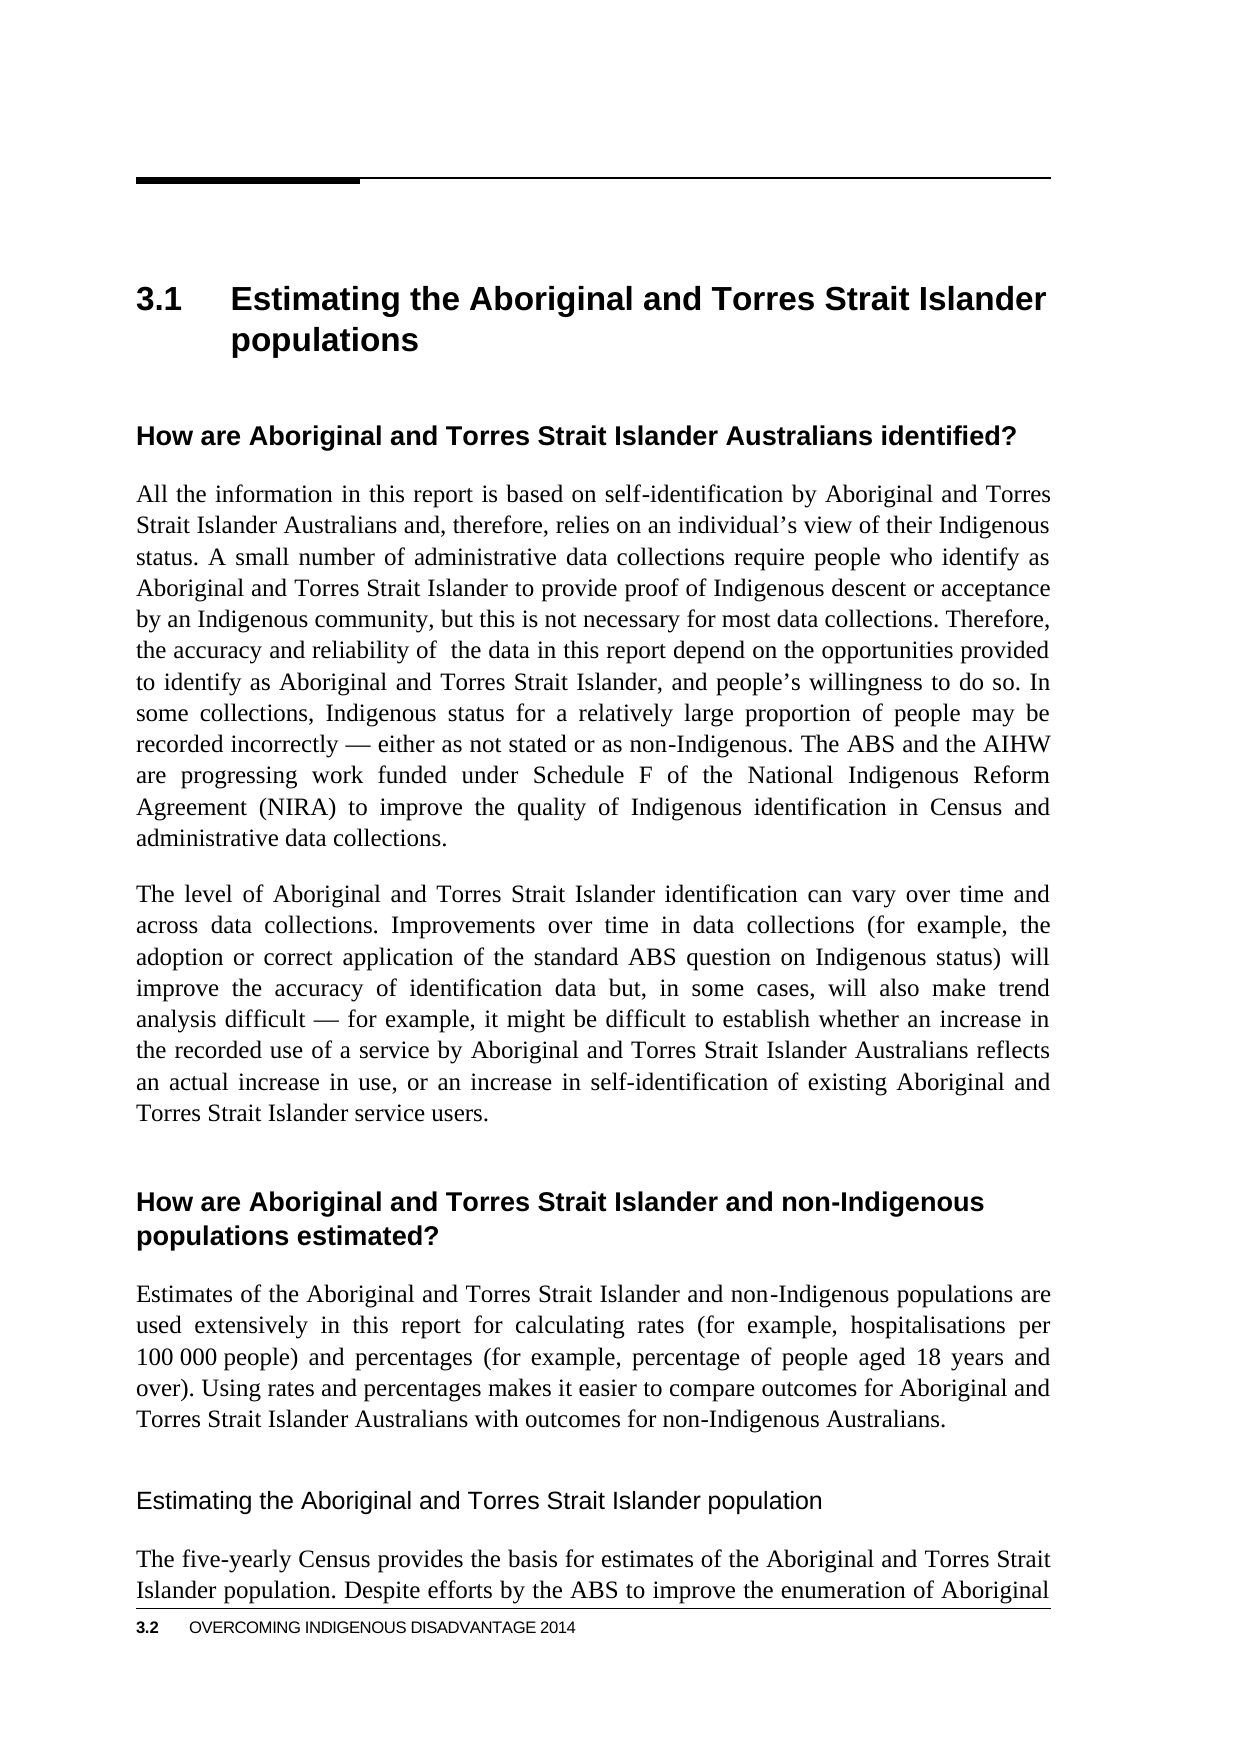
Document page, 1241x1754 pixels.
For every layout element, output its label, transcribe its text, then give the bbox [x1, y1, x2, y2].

subtitle Estimating the Aboriginal and Torres Strait Islander population [136, 1483, 1051, 1516]
subtitle 3.1 Estimating the Aboriginal and Torres Strait Islander populations [136, 277, 1051, 360]
subtitle How are Aboriginal and Torres Strait Islander Australians identified? [136, 418, 1051, 452]
text The level of Aboriginal and Torres Strait Islander identification can vary over time and across data collections. Improvements over time in data collections (for example, the adoption or correct application of the standard ABS question on Indigenous status) will improve the accuracy of identification data but, in some cases, will also make trend analysis difficult — for example, it might be difficult to establish whether an increase in the recorded use of a service by Aboriginal and Torres Strait Islander Australians reflects an actual increase in use, or an increase in self-identification of existing Aboriginal and Torres Strait Islander service users. [136, 877, 1051, 1127]
subtitle How are Aboriginal and Torres Strait Islander and non-Indigenous populations estimated? [136, 1185, 1051, 1252]
text All the information in this report is based on self-identification by Aboriginal and Torres Strait Islander Australians and, therefore, relies on an individual’s view of their Indigenous status. A small number of administrative data collections require people who identify as Aboriginal and Torres Strait Islander to provide proof of Indigenous descent or acceptance by an Indigenous community, but this is not necessary for most data collections. Therefore, the accuracy and reliability of the data in this report depend on the opportunities provided to identify as Aboriginal and Torres Strait Islander, and people’s willingness to do so. In some collections, Indigenous status for a relatively large proportion of people may be recorded incorrectly — either as not stated or as non-Indigenous. The ABS and the AIHW are progressing work funded under Schedule F of the National Indigenous Reform Agreement (NIRA) to improve the quality of Indigenous identification in Census and administrative data collections. [136, 477, 1051, 852]
text Estimates of the Aboriginal and Torres Strait Islander and non-Indigenous populations are used extensively in this report for calculating rates (for example, hospitalisations per 100 000 people) and percentages (for example, percentage of people aged 18 years and over). Using rates and percentages makes it easier to compare outcomes for Aboriginal and Torres Strait Islander Australians with outcomes for non-Indigenous Australians. [136, 1277, 1051, 1433]
